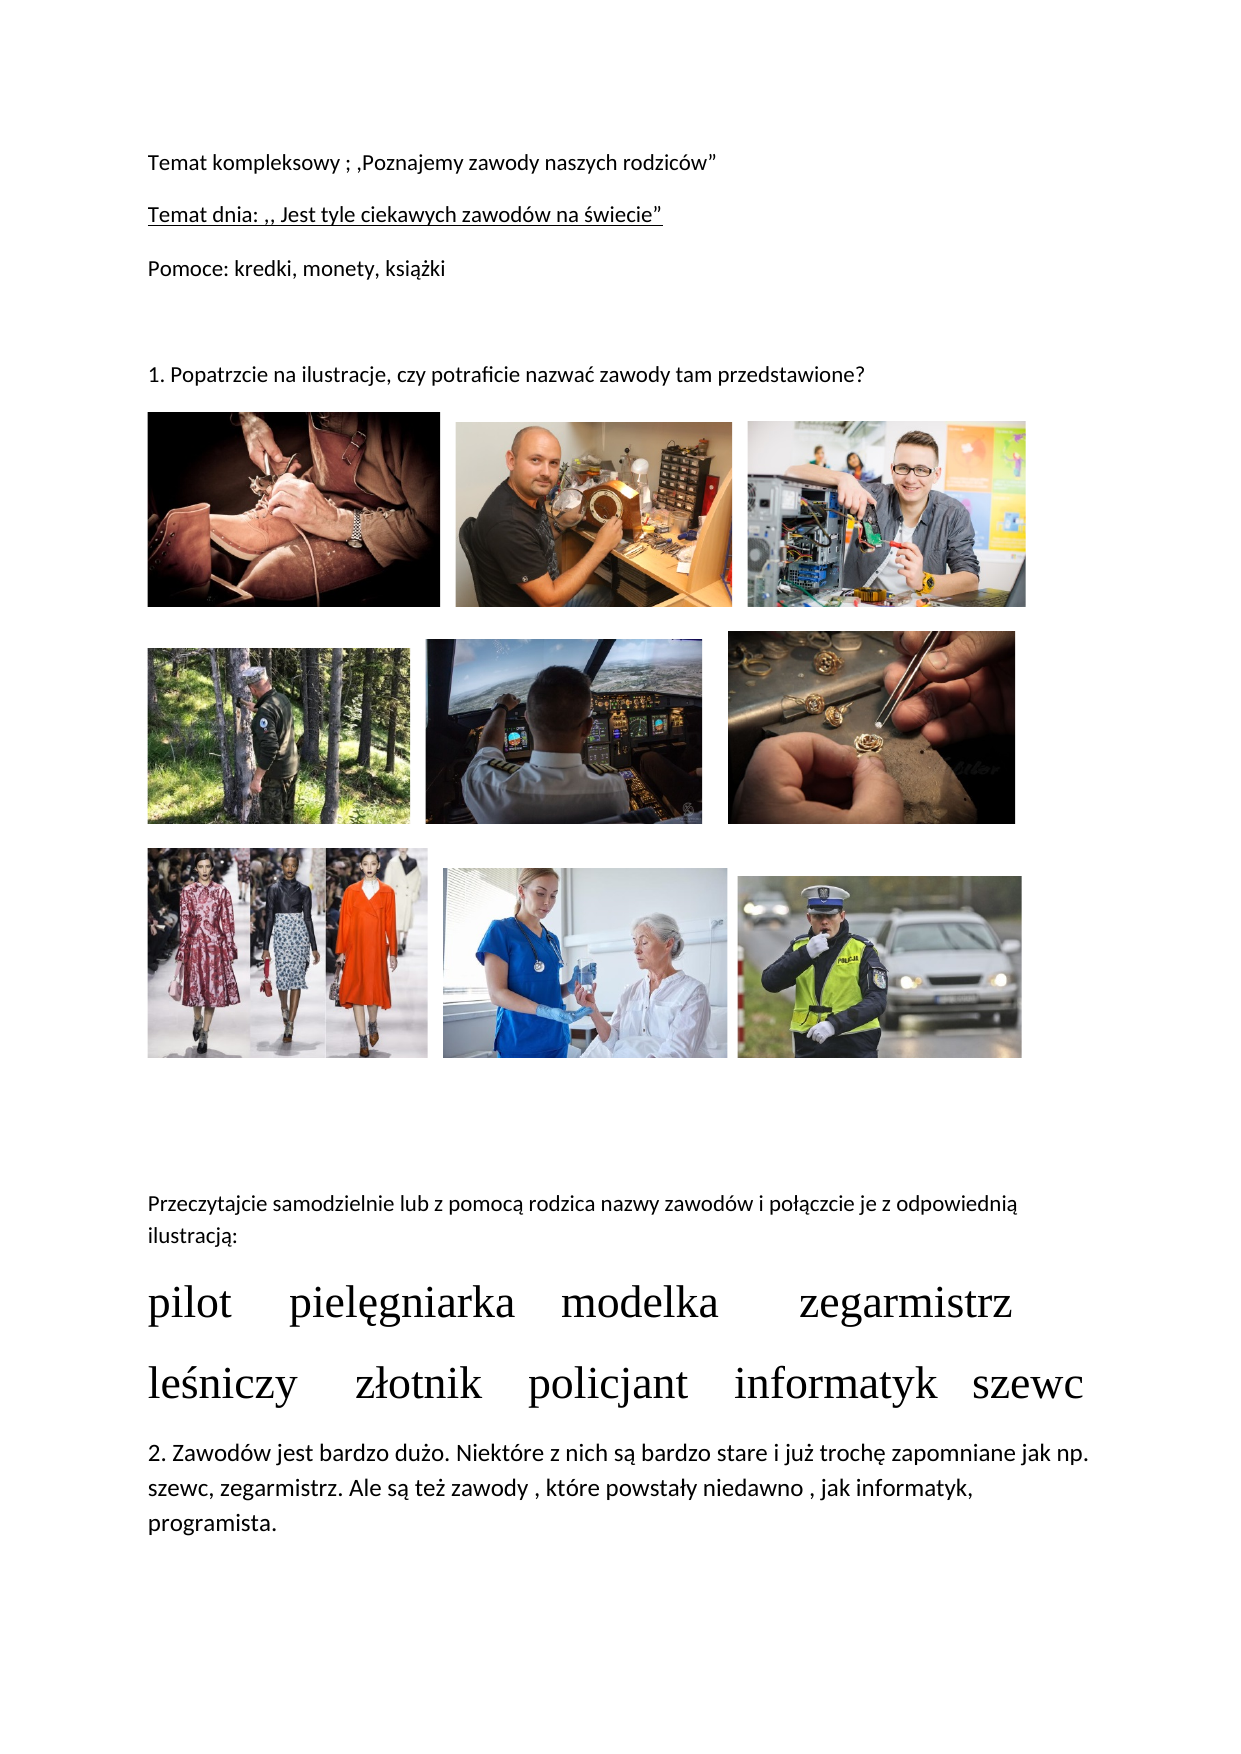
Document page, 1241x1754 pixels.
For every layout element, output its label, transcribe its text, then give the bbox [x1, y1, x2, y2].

text Temat kompleksowy ; ,Poznajemy zawody naszych rodziców” [148, 148, 1093, 176]
picture [737, 876, 1022, 1058]
text leśniczy złotnik policjant informatyk szewc [148, 1356, 1093, 1408]
text Pomoce: kredki, monety, książki [148, 254, 1093, 282]
picture [147, 412, 441, 607]
text pilot pielęgniarka modelka zegarmistrz [148, 1274, 1093, 1327]
text 1. Popatrzcie na ilustracje, czy potraficie nazwać zawody tam przedstawione? [148, 360, 1093, 388]
text Temat dnia: ,, Jest tyle ciekawych zawodów na świecie” [148, 201, 1093, 229]
picture [147, 848, 428, 1058]
text Przeczytajcie samodzielnie lub z pomocą rodzica nazwy zawodów i połączcie je z odpowiednią ilustracją: [148, 1189, 1093, 1249]
text 2. Zawodów jest bardzo dużo. Niektóre z nich są bardzo stare i już trochę zapomniane jak np. szewc, zegarmistrz. Ale są też zawody , które powstały niedawno , jak informatyk, programista. [148, 1437, 1093, 1537]
picture [455, 422, 733, 607]
picture [728, 631, 1016, 824]
picture [147, 648, 411, 824]
picture [443, 868, 728, 1058]
picture [425, 639, 703, 824]
picture [747, 421, 1026, 607]
